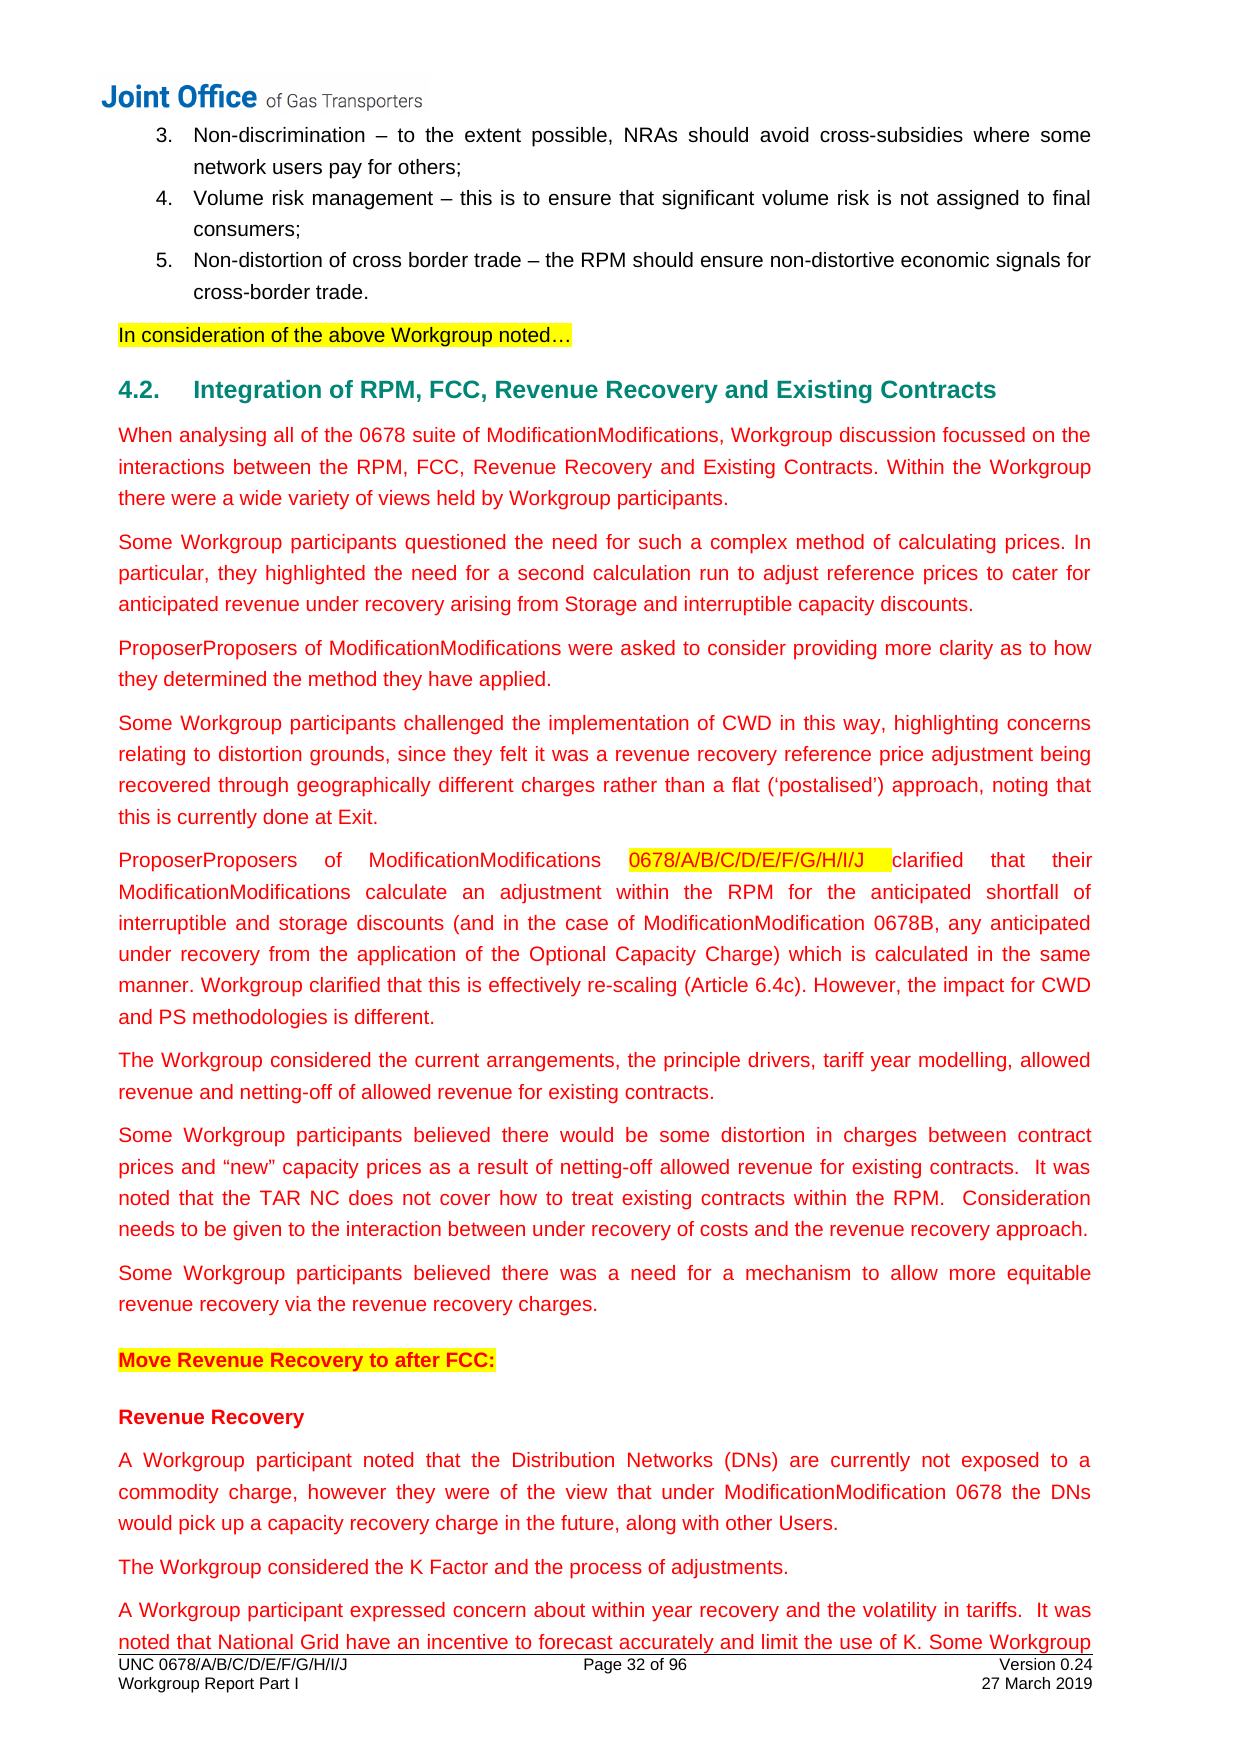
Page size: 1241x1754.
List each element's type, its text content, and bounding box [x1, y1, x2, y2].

text s of s were asked to consider providing more clarity as to how they determined the method they have applied. [118, 628, 1093, 691]
text The Workgroup considered the current arrangements, the principle drivers, tariff year modelling, allowed revenue and netting-off of allowed revenue for existing contracts. [118, 1041, 1093, 1103]
subtitle Integration of RPM, FCC, Revenue Recovery and Existing Contracts [118, 372, 1093, 403]
text The Workgroup considered the K Factor and the process of adjustments. [118, 1547, 1093, 1578]
text Some Workgroup participants believed there would be some distortion in charges between contract prices and “new” capacity prices as a result of netting-off allowed revenue for existing contracts. It was noted that the TAR NC does not cover how to treat existing contracts within the RPM. Consideration needs to be given to the interaction between under recovery of costs and the revenue recovery approach. [118, 1116, 1093, 1241]
text Move Revenue Recovery to after FCC: [118, 1341, 1093, 1372]
list Volume risk management – this is to ensure that significant volume risk is not assigned to final consumers; [156, 178, 1093, 241]
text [118, 1591, 1093, 1653]
text When analysing all of the 0678 suite of s, Workgroup discussion focussed on the interactions between the RPM, FCC, Revenue Recovery and Existing Contracts. Within the Workgroup there were a wide variety of views held by Workgroup participants. [118, 416, 1093, 510]
text s of s 0678/A/B/C/D/E/F/G/H/I/J clarified that their s calculate an adjustment within the RPM for the anticipated shortfall of interruptible and storage discounts (and in the case of 0678B, any anticipated under recovery from the application of the Optional Capacity Charge) which is calculated in the same manner. Workgroup clarified that this is effectively re-scaling (Article 6.4c). However, the impact for CWD and PS methodologies is different. [118, 841, 1093, 1028]
picture [95, 73, 430, 115]
text A Workgroup participant noted that the Distribution Networks (DNs) are currently not exposed to a commodity charge, however they were of the view that under 0678 the DNs would pick up a capacity recovery charge in the future, along with other Users. [118, 1441, 1093, 1535]
list Non-distortion of cross border trade – the RPM should ensure non-distortive economic signals for cross-border trade. [156, 241, 1093, 303]
text Revenue Recovery [118, 1397, 1093, 1428]
list Non-discrimination – to the extent possible, NRAs should avoid cross-subsidies where some network users pay for others; [156, 116, 1093, 178]
text Some Workgroup participants challenged the implementation of CWD in this way, highlighting concerns relating to distortion grounds, since they felt it was a revenue recovery reference price adjustment being recovered through geographically different charges rather than a flat (‘postalised’) approach, noting that this is currently done at Exit. [118, 703, 1093, 828]
text Some Workgroup participants questioned the need for such a complex method of calculating prices. In particular, they highlighted the need for a second calculation run to adjust reference prices to cater for anticipated revenue under recovery arising from Storage and interruptible capacity discounts. [118, 522, 1093, 616]
text Some Workgroup participants believed there was a need for a mechanism to allow more equitable revenue recovery via the revenue recovery charges. [118, 1253, 1093, 1316]
text In consideration of the above Workgroup noted… [118, 316, 1093, 347]
